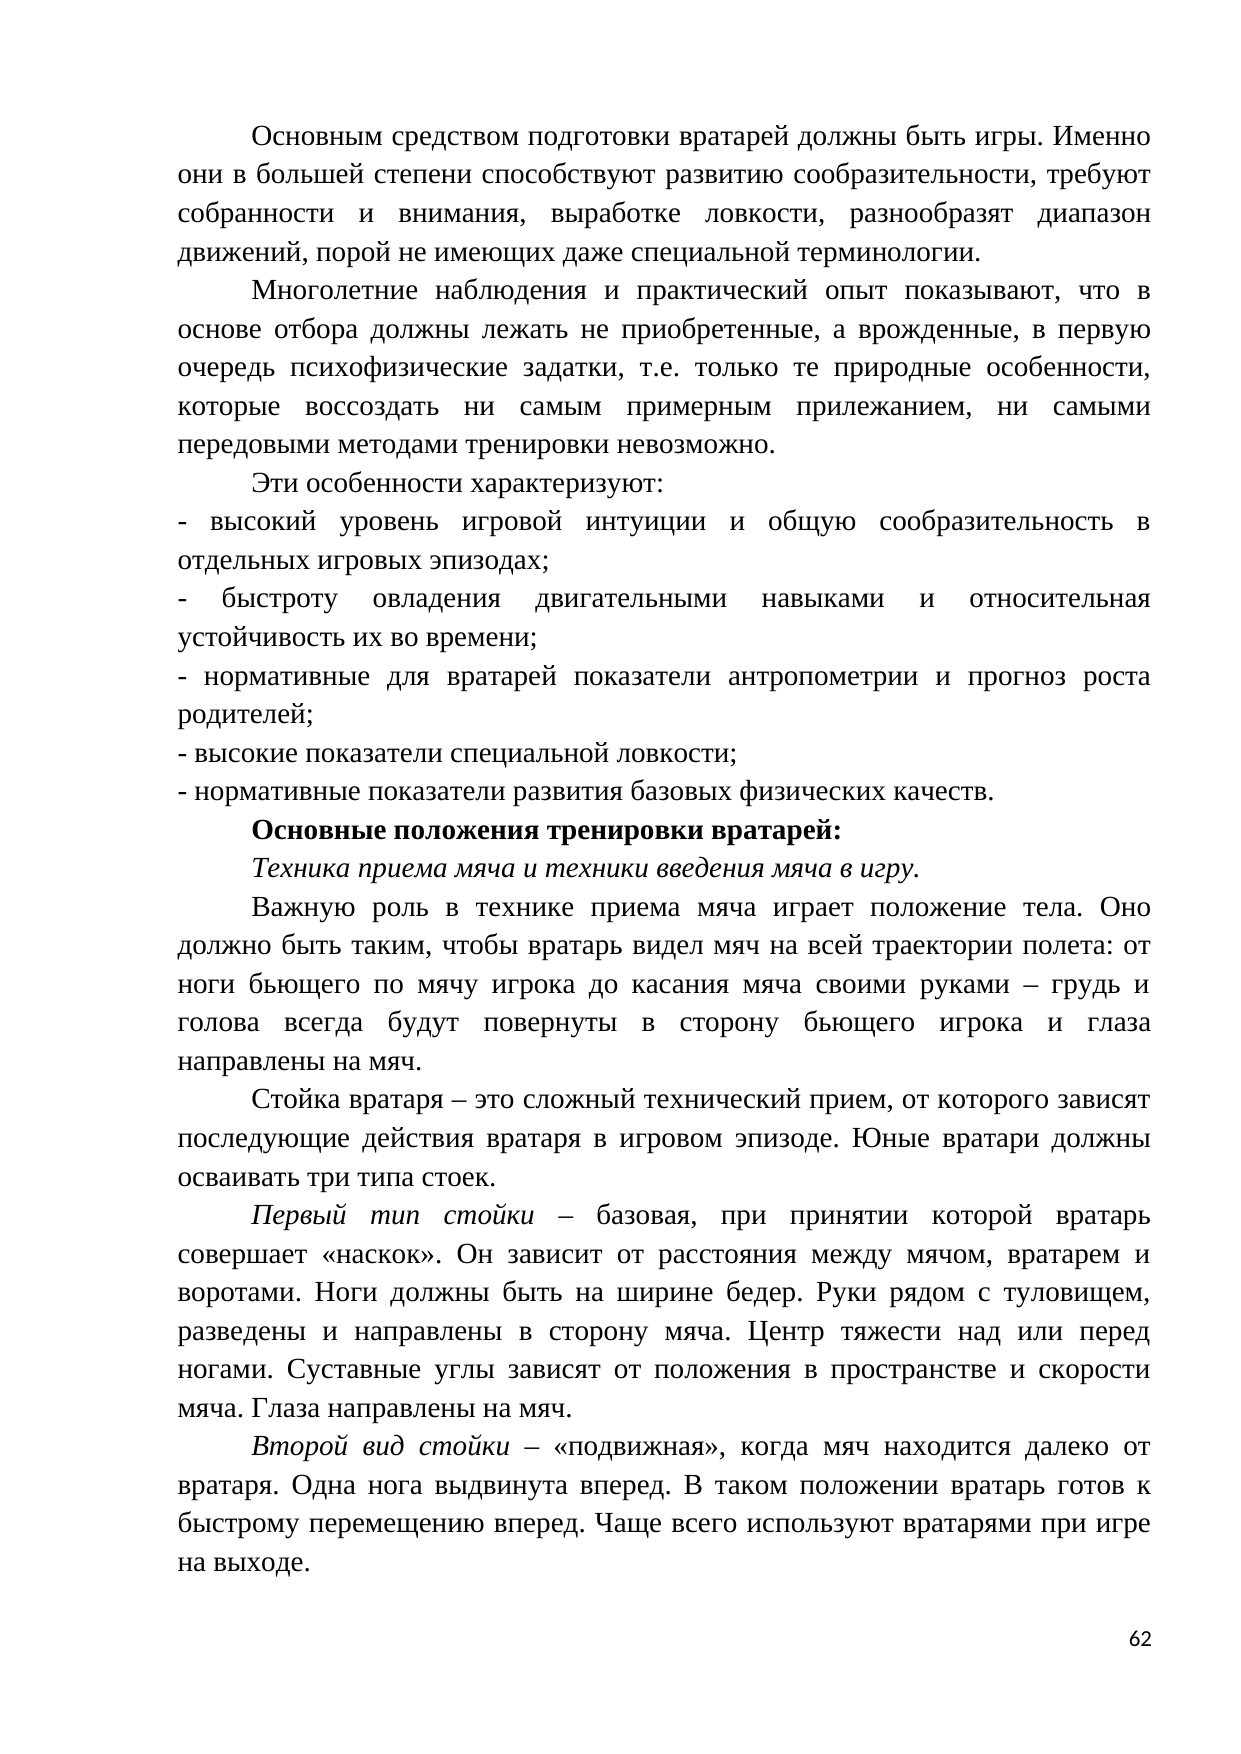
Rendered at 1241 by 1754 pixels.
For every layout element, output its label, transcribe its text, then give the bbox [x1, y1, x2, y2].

text Техника приема мяча и техники введения мяча в игру. [177, 850, 1152, 884]
text Второй вид стойки – «подвижная», когда мяч находится далеко от вратаря. Одна нога выдвинута вперед. В таком положении вратарь готов к быстрому перемещению вперед. Чаще всего используют вратарями при игре на выходе. [177, 1428, 1152, 1578]
text Первый тип стойки – базовая, при принятии которой вратарь совершает «наскок». Он зависит от расстояния между мячом, вратарем и воротами. Ноги должны быть на ширине бедер. Руки рядом с туловищем, разведены и направлены в сторону мяча. Центр тяжести над или перед ногами. Суставные углы зависят от положения в пространстве и скорости мяча. Глаза направлены на мяч. [177, 1197, 1152, 1423]
text Основные положения тренировки вратарей: [177, 812, 1152, 845]
text - нормативные для вратарей показатели антропометрии и прогноз роста родителей; [177, 658, 1152, 730]
text - нормативные показатели развития базовых физических качеств. [177, 773, 1152, 807]
text Эти особенности характеризуют: [177, 465, 1152, 498]
text - высокий уровень игровой интуиции и общую сообразительность в отдельных игровых эпизодах; [177, 503, 1152, 576]
text Основным средством подготовки вратарей должны быть игры. Именно они в большей степени способствуют развитию сообразительности, требуют собранности и внимания, выработке ловкости, разнообразят диапазон движений, порой не имеющих даже специальной терминологии. [177, 118, 1152, 267]
text - высокие показатели специальной ловкости; [177, 735, 1152, 768]
text Многолетние наблюдения и практический опыт показывают, что в основе отбора должны лежать не приобретенные, а врожденные, в первую очередь психофизические задатки, т.е. только те природные особенности, которые воссоздать ни самым примерным прилежанием, ни самыми передовыми методами тренировки невозможно. [177, 272, 1152, 460]
text - быстроту овладения двигательными навыками и относительная устойчивость их во времени; [177, 581, 1152, 653]
text Стойка вратаря – это сложный технический прием, от которого зависят последующие действия вратаря в игровом эпизоде. Юные вратари должны осваивать три типа стоек. [177, 1082, 1152, 1192]
text Важную роль в технике приема мяча играет положение тела. Оно должно быть таким, чтобы вратарь видел мяч на всей траектории полета: от ноги бьющего по мячу игрока до касания мяча своими руками – грудь и голова всегда будут повернуты в сторону бьющего игрока и глаза направлены на мяч. [177, 889, 1152, 1077]
